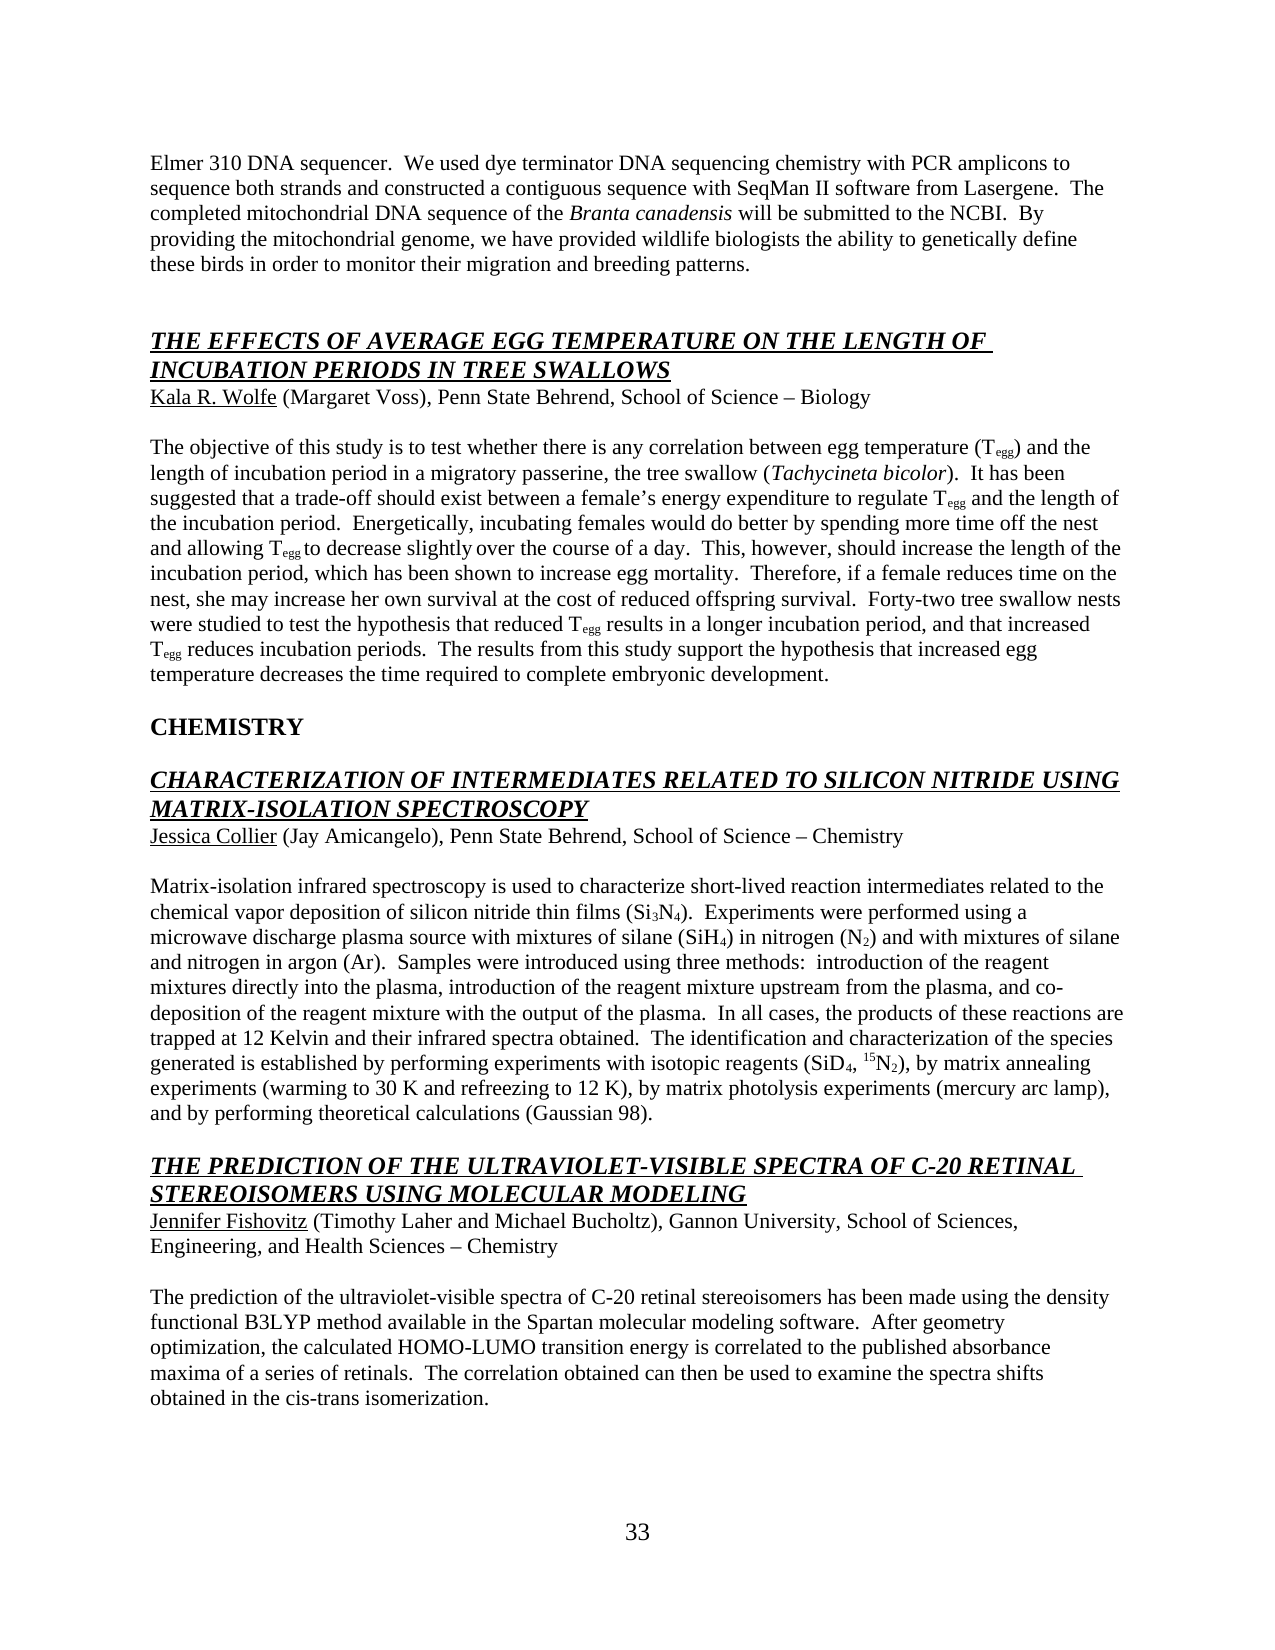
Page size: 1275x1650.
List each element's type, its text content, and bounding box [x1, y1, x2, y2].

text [150, 150, 1125, 276]
text Matrix-isolation infrared spectroscopy is used to characterize short-lived reaction intermediates related to the chemical vapor deposition of silicon nitride thin films (Si3N4). Experiments were performed using a microwave discharge plasma source with mixtures of silane (SiH4) in nitrogen (N2) and with mixtures of silane and nitrogen in argon (Ar). Samples were introduced using three methods: introduction of the reagent mixtures directly into the plasma, introduction of the reagent mixture upstream from the plasma, and co-deposition of the reagent mixture with the output of the plasma. In all cases, the products of these reactions are trapped at 12 Kelvin and their infrared spectra obtained. The identification and characterization of the species generated is established by performing experiments with isotopic reagents (SiD4, 15N2), by matrix annealing experiments (warming to 30 K and refreezing to 12 K), by matrix photolysis experiments (mercury arc lamp), and by performing theoretical calculations (Gaussian 98). [150, 873, 1125, 1126]
text Jessica Collier (Jay Amicangelo), Penn State Behrend, School of Science – Chemistry [150, 823, 1125, 848]
text Jennifer Fishovitz (Timothy Laher and Michael Bucholtz), Gannon University, School of Sciences, Engineering, and Health Sciences – Chemistry [150, 1208, 1125, 1259]
subtitle CHEMISTRY [150, 712, 1125, 740]
subtitle The Effects of Average Egg Temperature on the Length of Incubation Periods in Tree Swallows [150, 326, 1125, 384]
text The prediction of the ultraviolet-visible spectra of C-20 retinal stereoisomers has been made using the density functional B3LYP method available in the Spartan molecular modeling software. After geometry optimization, the calculated HOMO-LUMO transition energy is correlated to the published absorbance maxima of a series of retinals. The correlation obtained can then be used to examine the spectra shifts obtained in the cis-trans isomerization. [150, 1284, 1125, 1410]
subtitle The Prediction of the Ultraviolet-Visible Spectra of C-20 Retinal Stereoisomers Using Molecular Modeling [150, 1151, 1125, 1208]
text Kala R. Wolfe (Margaret Voss), Penn State Behrend, School of Science – Biology [150, 384, 1125, 409]
text The objective of this study is to test whether there is any correlation between egg temperature (Tegg) and the length of incubation period in a migratory passerine, the tree swallow (Tachycineta bicolor). It has been suggested that a trade-off should exist between a female’s energy expenditure to regulate Tegg and the length of the incubation period. Energetically, incubating females would do better by spending more time off the nest and allowing Tegg to decrease slightly over the course of a day. This, however, should increase the length of the incubation period, which has been shown to increase egg mortality. Therefore, if a female reduces time on the nest, she may increase her own survival at the cost of reduced offspring survival. Forty-two tree swallow nests were studied to test the hypothesis that reduced Tegg results in a longer incubation period, and that increased Tegg reduces incubation periods. The results from this study support the hypothesis that increased egg temperature decreases the time required to complete embryonic development. [150, 434, 1125, 686]
subtitle Characterization of Intermediates Related to Silicon Nitride Using Matrix-Isolation Spectroscopy [150, 766, 1125, 823]
